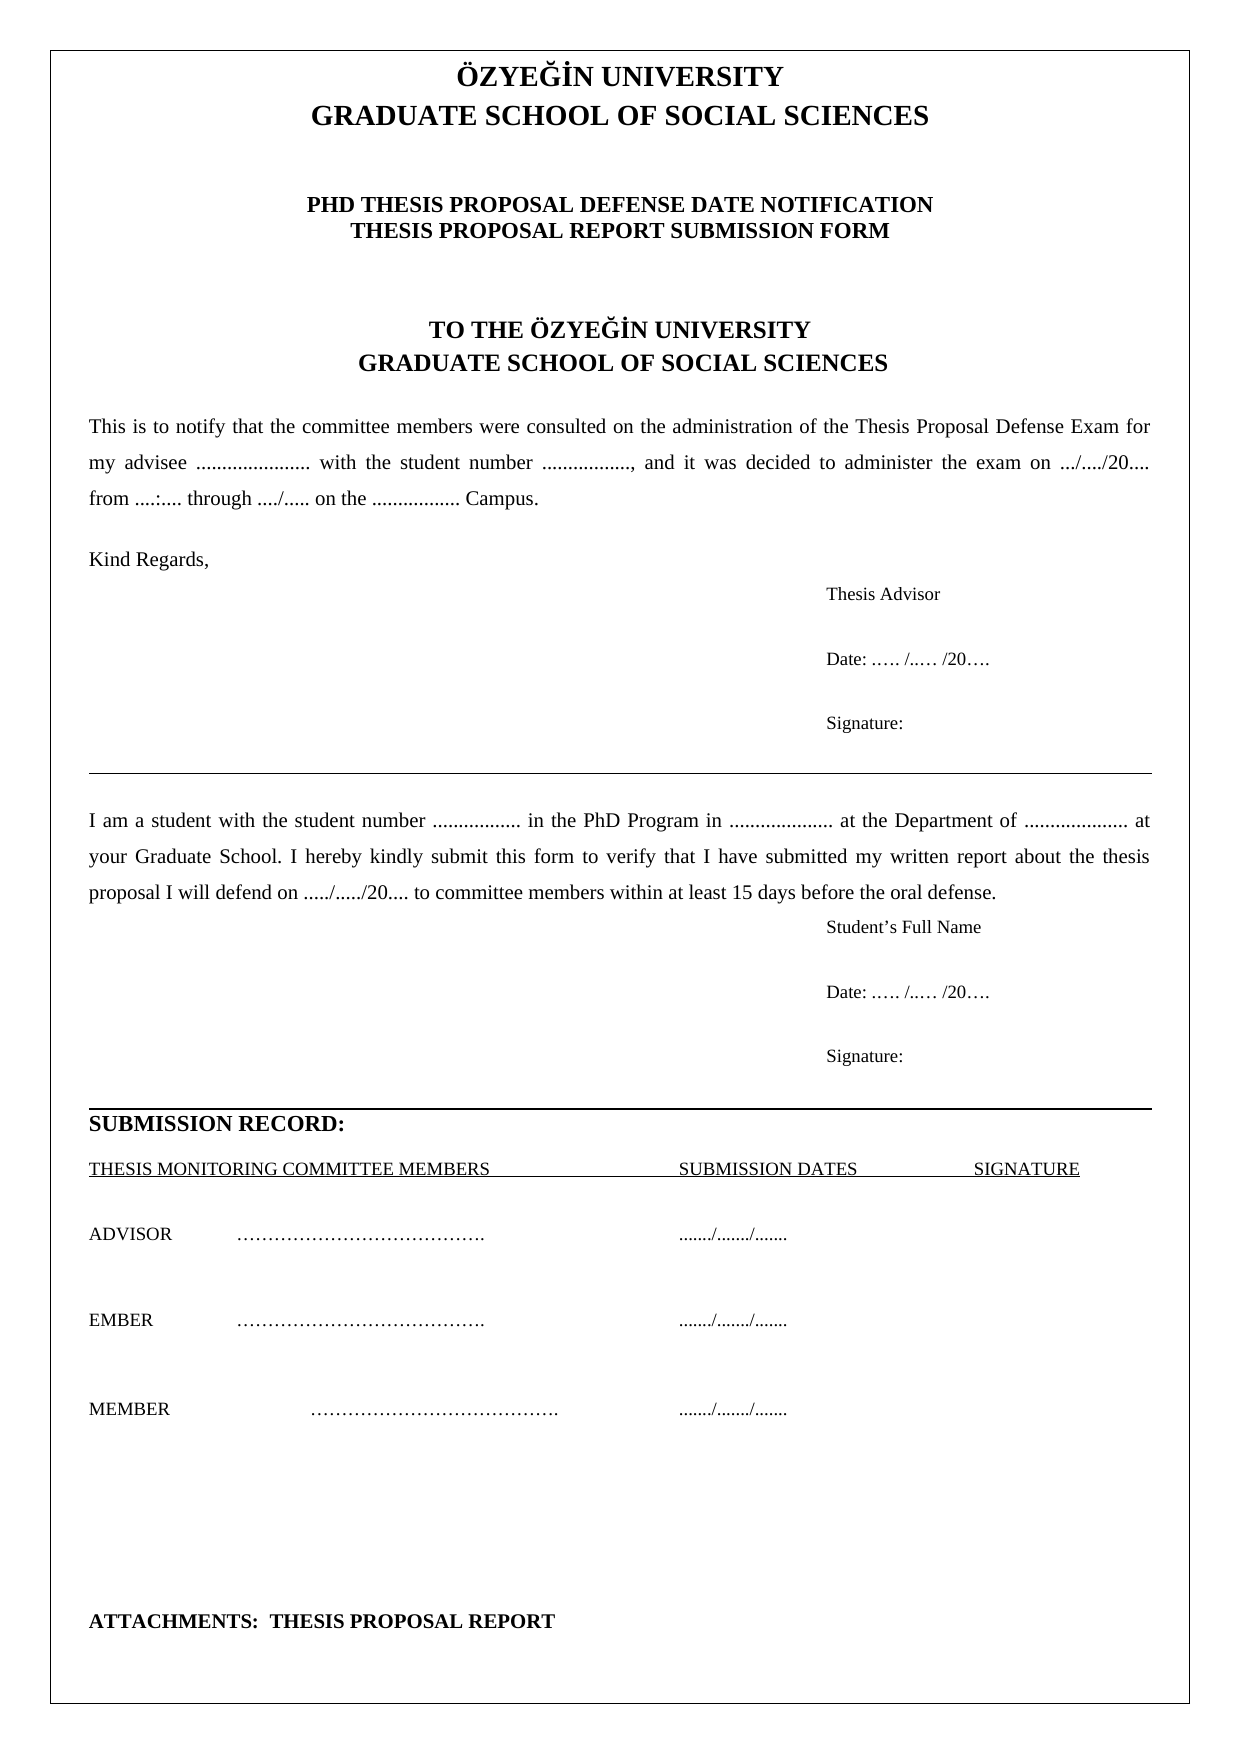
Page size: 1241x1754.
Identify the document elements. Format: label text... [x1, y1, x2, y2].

text Date: .…. /..… /20…. [752, 981, 1152, 1002]
text ÖZYEĞİN UNIVERSITY [89, 59, 1152, 93]
text Date: .…. /..… /20…. [752, 647, 1152, 669]
text Thesis Advisor [752, 583, 1152, 604]
text PHD THESIS PROPOSAL DEFENSE DATE NOTIFICATION [89, 191, 1152, 217]
text Student’s Full Name [89, 916, 1152, 937]
text Kind Regards, [89, 547, 1152, 571]
text GRADUATE SCHOOL OF SOCIAL SCIENCES [89, 98, 1152, 131]
text I am a student with the student number ................. in the PhD Program in .................... at the Department of .................... at your Graduate School. I hereby kindly submit this form to verify that I have submitted my written report about the thesis proposal I will defend on ...../...../20.... to committee members within at least 15 days before the oral defense. [89, 808, 1152, 904]
text GRADUATE SCHOOL OF SOCIAL SCIENCES [89, 348, 1152, 377]
text THESIS MONITORING COMMITTEE MEMBERS SUBMISSION DATES SIGNATURE [89, 1158, 1152, 1179]
text Signature: [752, 712, 1152, 733]
text THESIS PROPOSAL REPORT SUBMISSION FORM [89, 217, 1152, 244]
text SUBMISSION RECORD: [89, 1110, 1152, 1136]
text MEMBER …………………………………. ......./......./....... [89, 1397, 1152, 1419]
text ATTACHMENTS: THESIS PROPOSAL REPORT [89, 1609, 1152, 1633]
text EMBER …………………………………. ......./......./....... [89, 1309, 1152, 1330]
text This is to notify that the committee members were consulted on the administration of the Thesis Proposal Defense Exam for my advisee ...................... with the student number ................., and it was decided to administer the exam on .../..../20.... from ....:.... through ..../..... on the ................. Campus. [89, 414, 1152, 510]
text Signature: [752, 1045, 1152, 1067]
subtitle TO THE ÖZYEĞİN UNIVERSITY [89, 315, 1152, 344]
text ADVISOR …………………………………. ......./......./....... [89, 1222, 1152, 1244]
